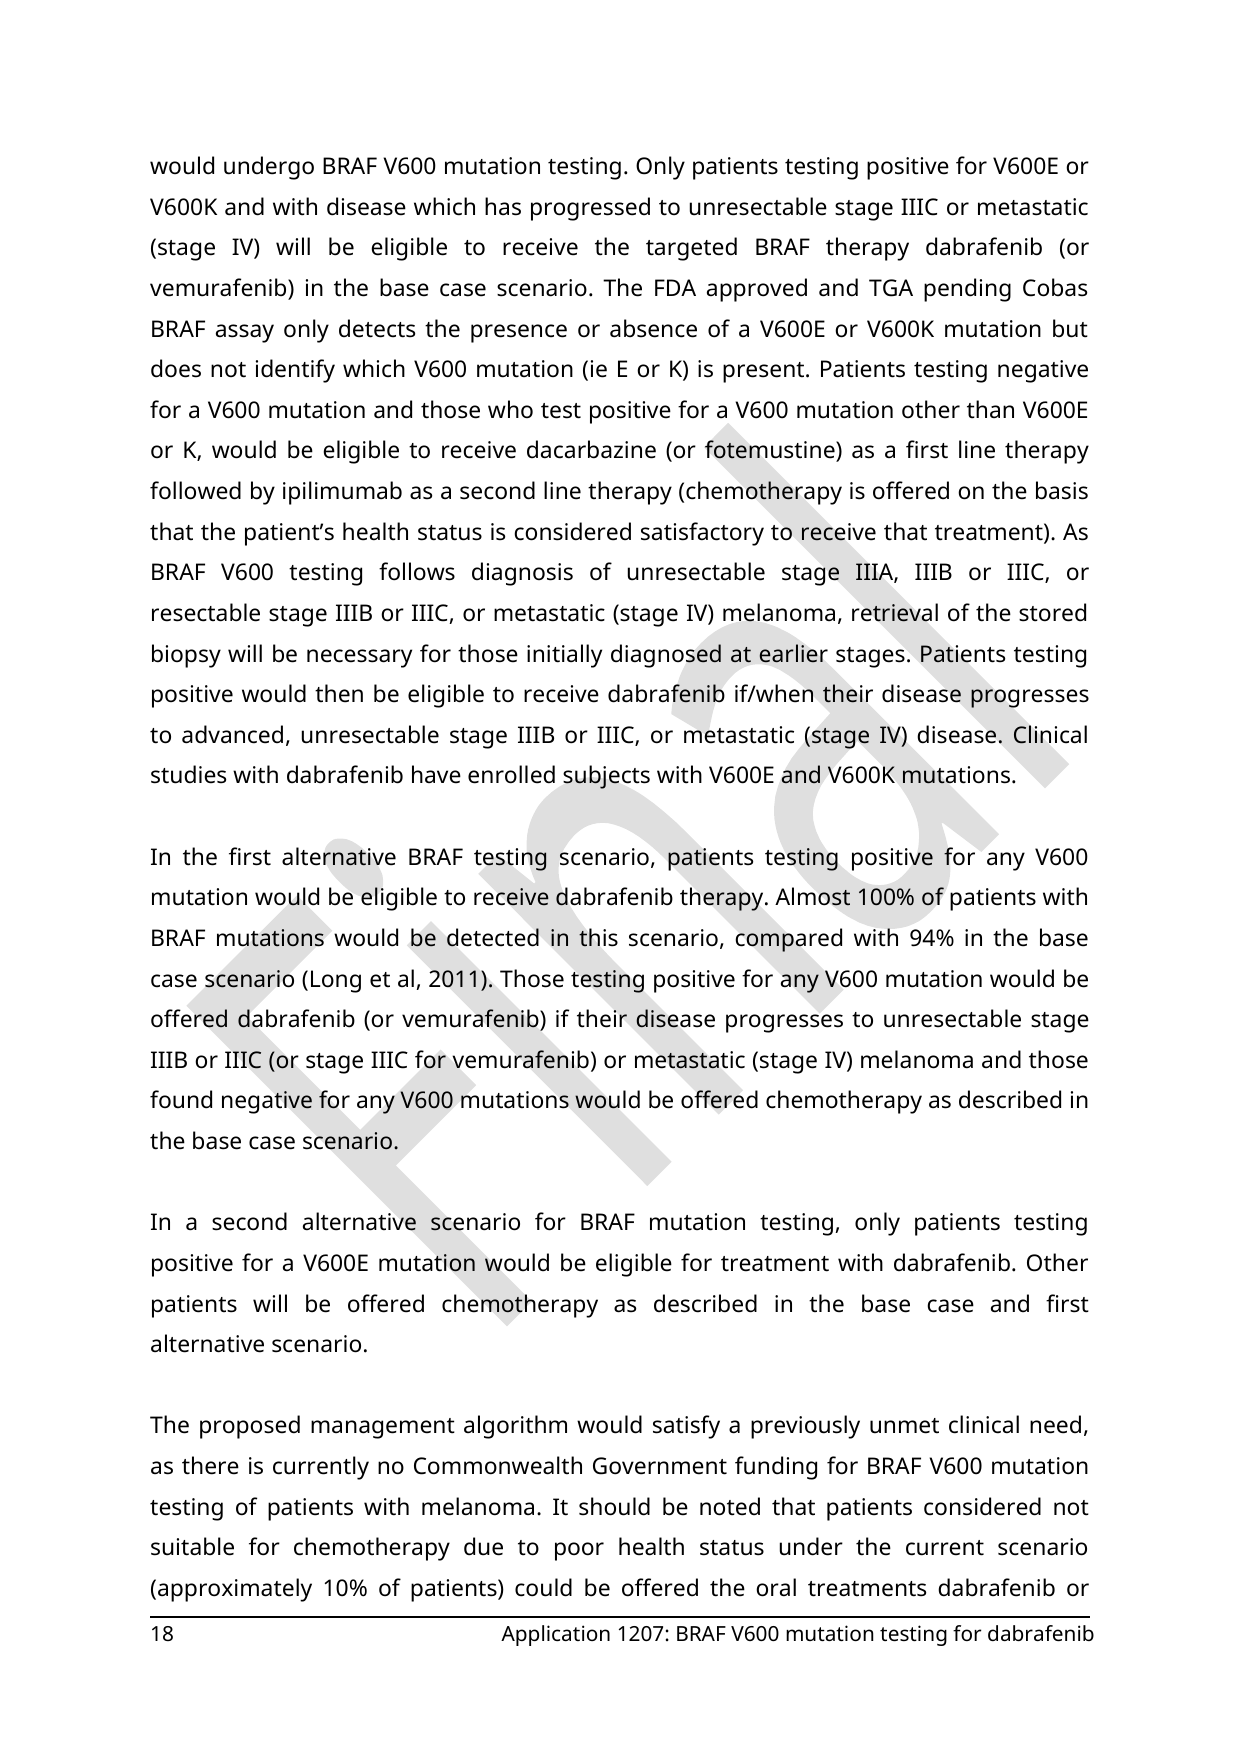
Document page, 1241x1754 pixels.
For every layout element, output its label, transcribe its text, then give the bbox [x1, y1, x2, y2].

text In the first alternative BRAF testing scenario, patients testing positive for any V600 mutation would be eligible to receive dabrafenib therapy. Almost 100% of patients with BRAF mutations would be detected in this scenario, compared with 94% in the base case scenario (Long et al, 2011). Those testing positive for any V600 mutation would be offered dabrafenib (or vemurafenib) if their disease progresses to unresectable stage IIIB or IIIC (or stage IIIC for vemurafenib) or metastatic (stage IV) melanoma and those found negative for any V600 mutations would be offered chemotherapy as described in the base case scenario. [150, 841, 1090, 1156]
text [150, 1409, 1090, 1603]
text In a second alternative scenario for BRAF mutation testing, only patients testing positive for a V600E mutation would be eligible for treatment with dabrafenib. Other patients will be offered chemotherapy as described in the base case and first alternative scenario. [150, 1206, 1090, 1359]
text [150, 150, 1090, 791]
